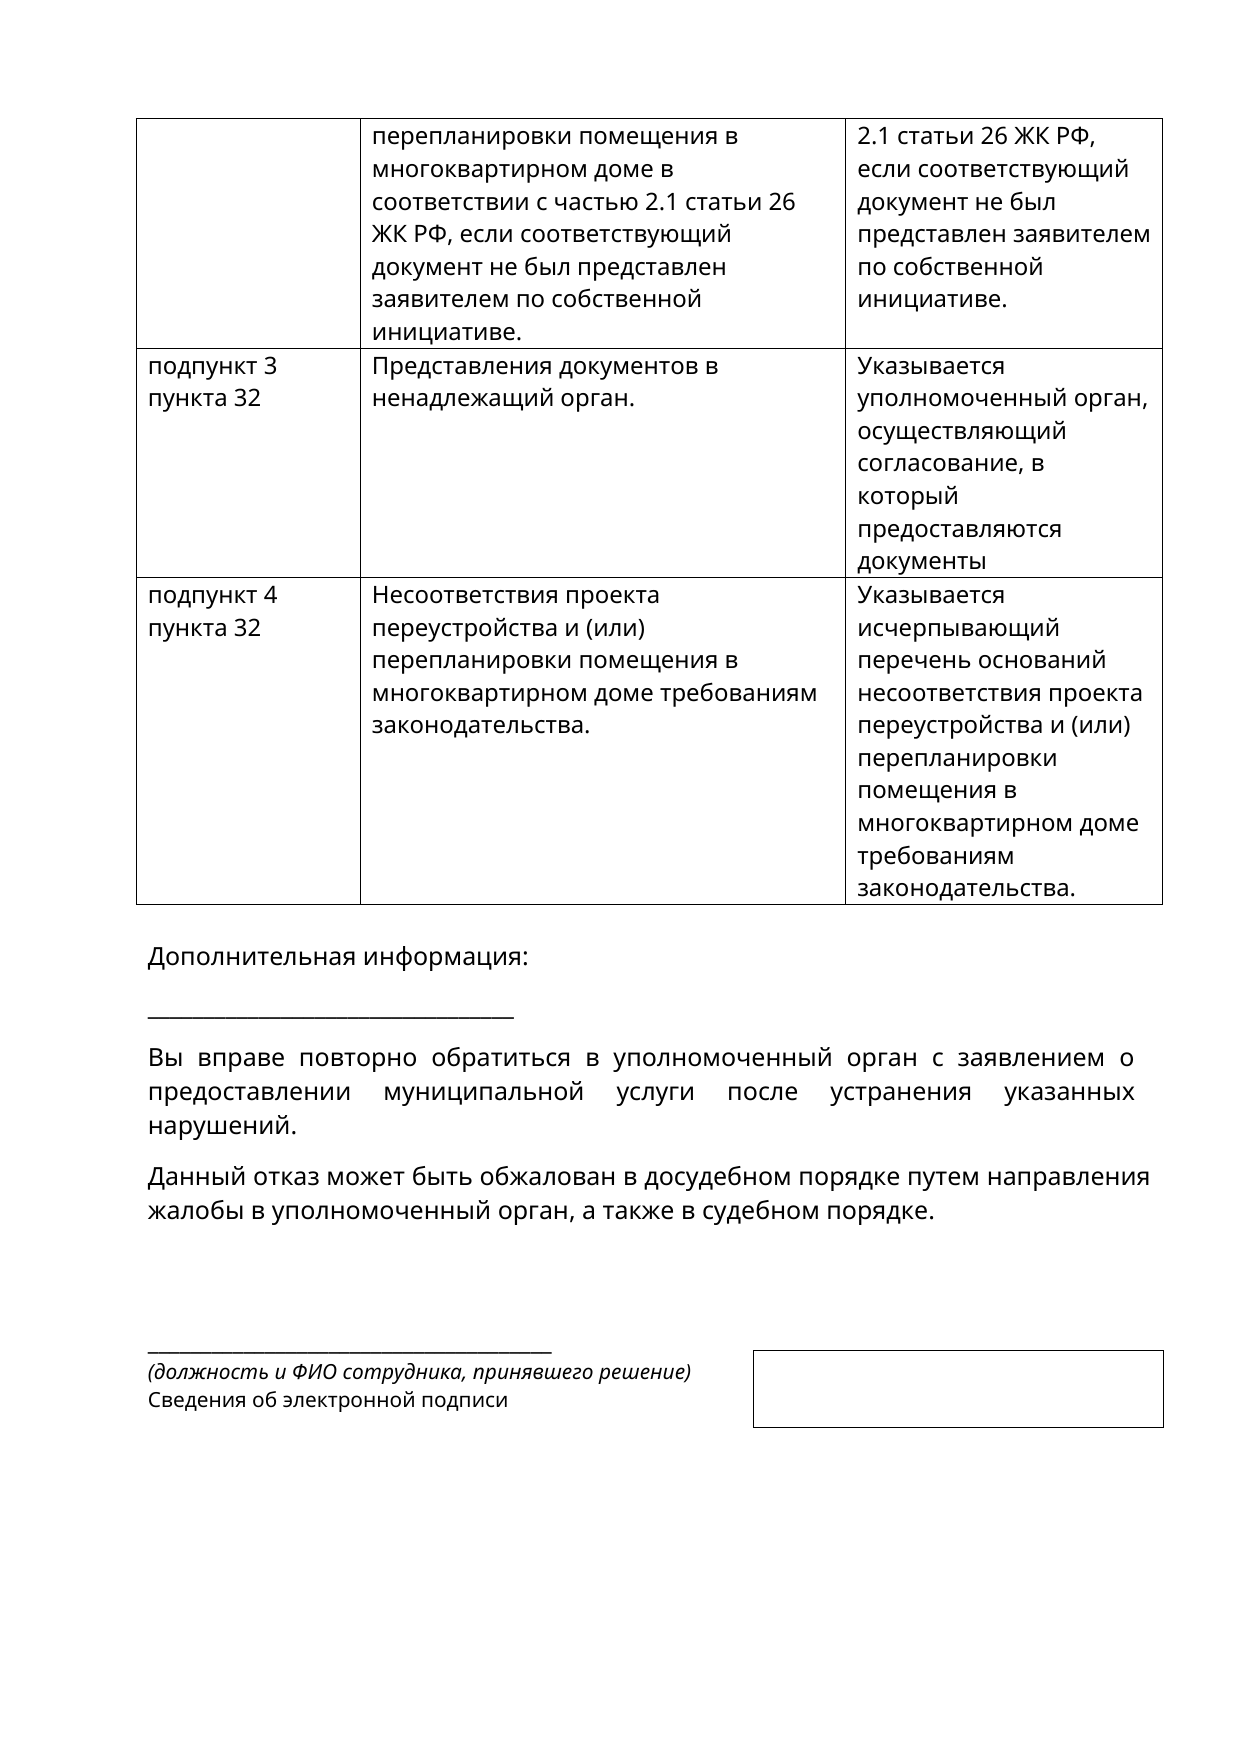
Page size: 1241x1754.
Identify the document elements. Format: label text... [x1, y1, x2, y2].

table_cell Представления документов в ненадлежащий орган. [361, 349, 845, 577]
table_cell подпункт 3 пункта 32 [137, 349, 360, 577]
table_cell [846, 119, 1162, 347]
text ______________________________________ [148, 1324, 1152, 1357]
table_cell Несоответствия проекта переустройства и (или) перепланировки помещения в многоквартирном доме требованиям законодательства. [361, 578, 845, 904]
table_cell подпункт 4 пункта 32 [137, 578, 360, 904]
text Данный отказ может быть обжалован в досудебном порядке путем направления жалобы в уполномоченный орган, а также в судебном порядке. [148, 1158, 1152, 1227]
table_cell Указывается исчерпывающий перечень оснований несоответствия проекта переустройства и (или) перепланировки помещения в многоквартирном доме требованиям законодательства. [846, 578, 1162, 904]
text Дополнительная информация: [148, 938, 1152, 972]
table_cell Указывается уполномоченный орган, осуществляющий согласование, в который предоставляются документы [846, 349, 1162, 577]
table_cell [137, 119, 360, 347]
text _________________________________ [148, 989, 1152, 1023]
text Сведения об электронной подписи [148, 1386, 1152, 1414]
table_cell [361, 119, 845, 347]
text (должность и ФИО сотрудника, принявшего решение) [148, 1357, 1152, 1386]
text Вы вправе повторно обратиться в уполномоченный орган с заявлением о предоставлении муниципальной услуги после устранения указанных нарушений. [148, 1040, 1136, 1142]
